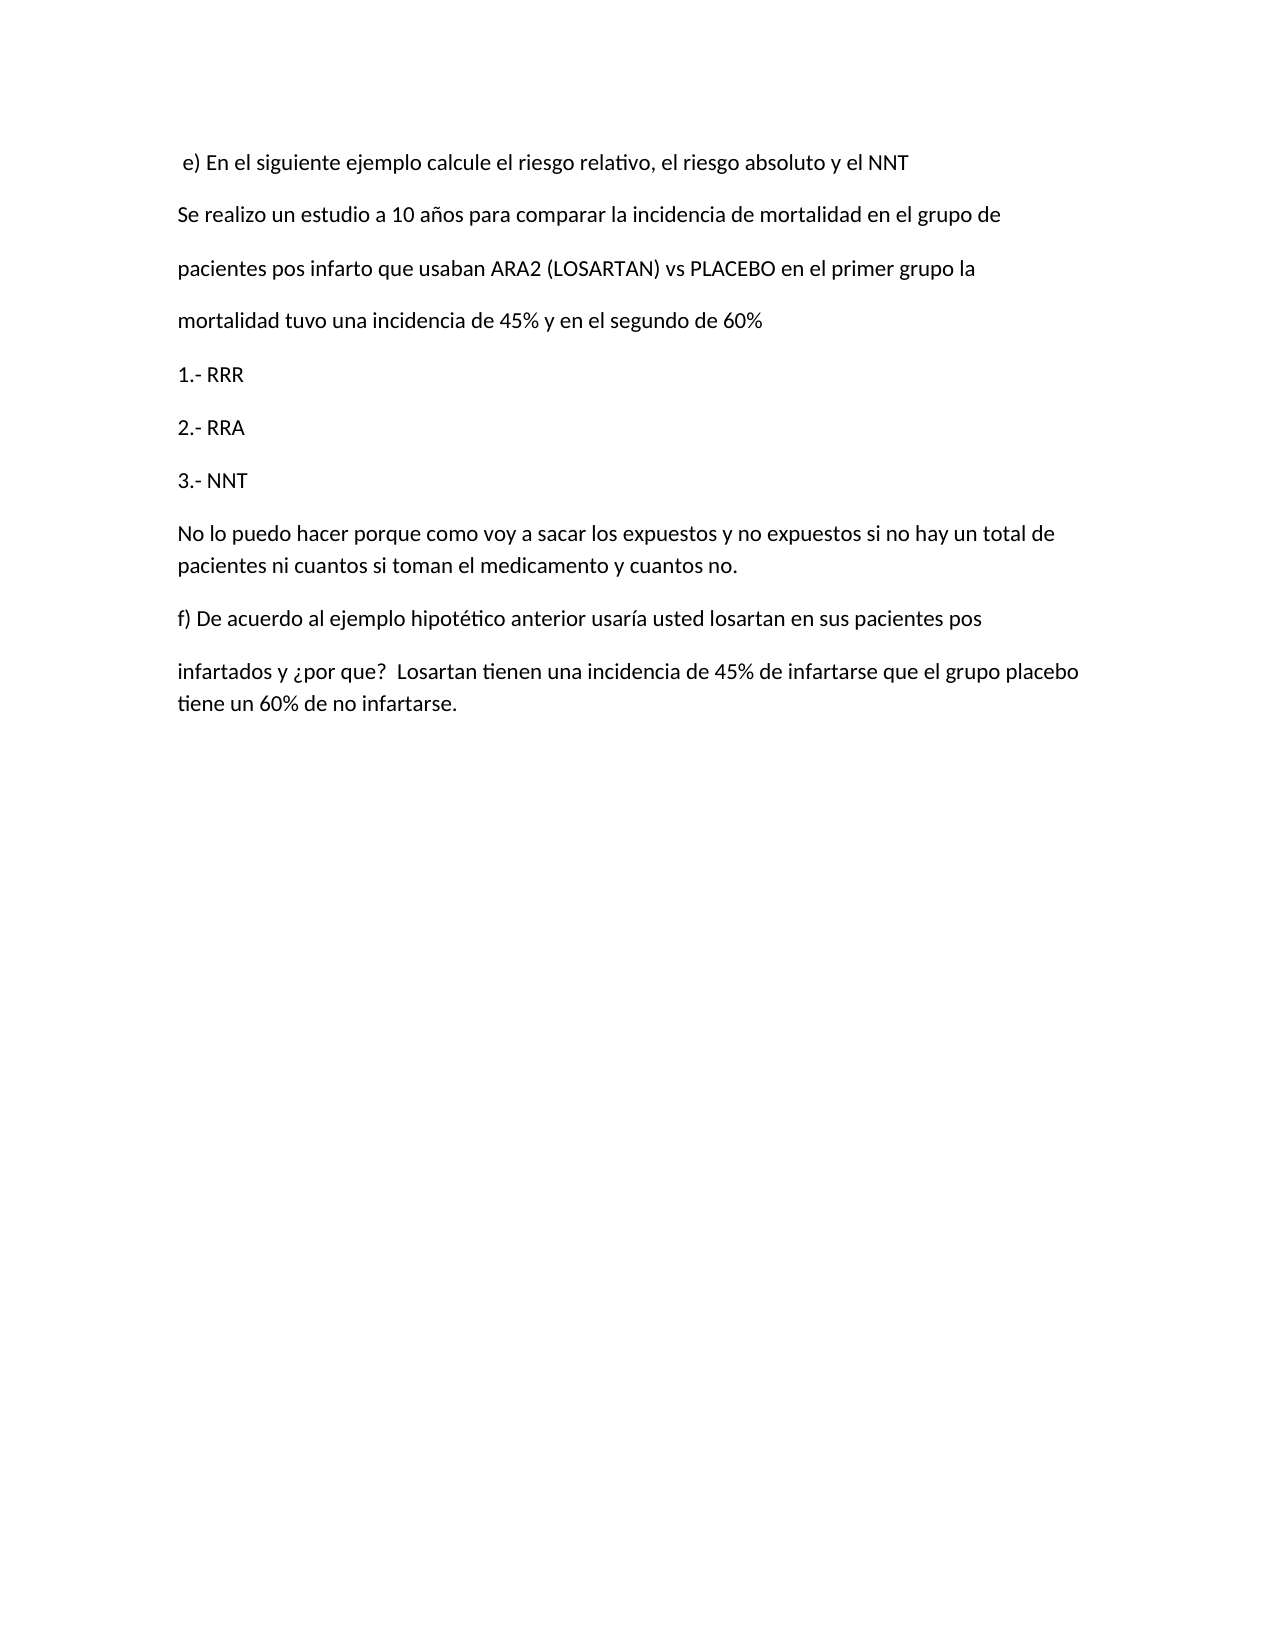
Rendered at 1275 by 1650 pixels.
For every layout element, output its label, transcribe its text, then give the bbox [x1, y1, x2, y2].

text 2.- RRA [177, 413, 1098, 441]
text 1.- RRR [177, 360, 1098, 388]
text e) En el siguiente ejemplo calcule el riesgo relativo, el riesgo absoluto y el NNT [177, 148, 1098, 176]
text infartados y ¿por que? Losartan tienen una incidencia de 45% de infartarse que el grupo placebo tiene un 60% de no infartarse. [177, 657, 1098, 717]
text mortalidad tuvo una incidencia de 45% y en el segundo de 60% [177, 307, 1098, 335]
text f) De acuerdo al ejemplo hipotético anterior usaría usted losartan en sus pacientes pos [177, 604, 1098, 632]
text Se realizo un estudio a 10 años para comparar la incidencia de mortalidad en el grupo de [177, 201, 1098, 229]
text 3.- NNT [177, 466, 1098, 494]
text pacientes pos infarto que usaban ARA2 (LOSARTAN) vs PLACEBO en el primer grupo la [177, 254, 1098, 282]
text No lo puedo hacer porque como voy a sacar los expuestos y no expuestos si no hay un total de pacientes ni cuantos si toman el medicamento y cuantos no. [177, 519, 1098, 579]
